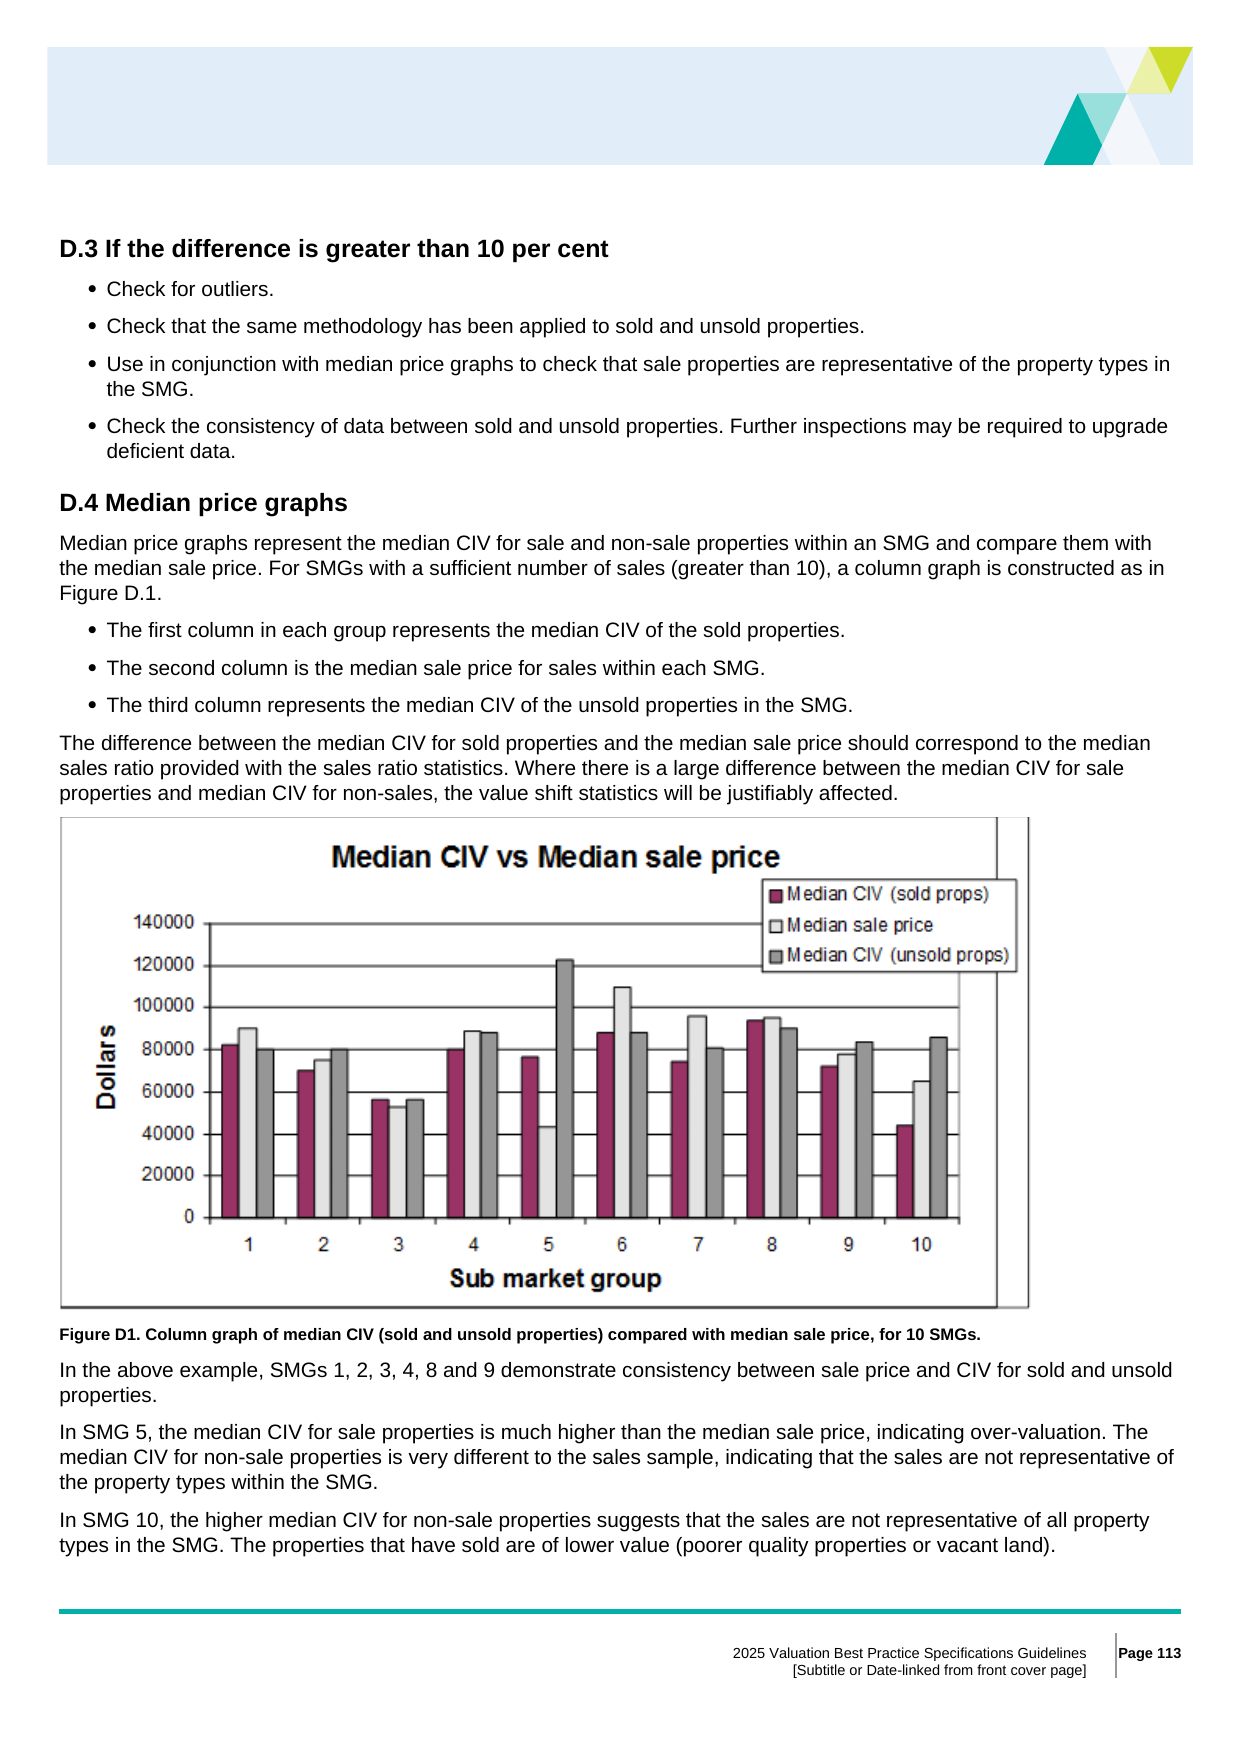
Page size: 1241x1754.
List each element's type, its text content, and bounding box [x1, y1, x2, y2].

list The third column represents the median CIV of the unsold properties in the SMG. [89, 692, 1181, 717]
picture [59, 817, 1031, 1311]
list Use in conjunction with median price graphs to check that sale properties are representative of the property types in the SMG. [89, 351, 1181, 401]
list Check that the same methodology has been applied to sold and unsold properties. [89, 313, 1181, 338]
text Median price graphs represent the median CIV for sale and non-sale properties within an SMG and compare them with the median sale price. For SMGs with a sufficient number of sales (greater than 10), a column graph is constructed as in Figure D.1. [59, 529, 1181, 604]
text The difference between the median CIV for sold properties and the median sale price should correspond to the median sales ratio provided with the sales ratio statistics. Where there is a large difference between the median CIV for sale properties and median CIV for non-sales, the value shift statistics will be justifiably affected. [59, 729, 1181, 804]
subtitle D.4 Median price graphs [59, 488, 1181, 517]
list Check the consistency of data between sold and unsold properties. Further inspections may be required to upgrade deficient data. [89, 413, 1181, 463]
list The first column in each group represents the median CIV of the sold properties. [89, 617, 1181, 642]
text In SMG 10, the higher median CIV for non-sale properties suggests that the sales are not representative of all property types in the SMG. The properties that have sold are of lower value (poorer quality properties or vacant land). [59, 1506, 1181, 1556]
text In the above example, SMGs 1, 2, 3, 4, 8 and 9 demonstrate consistency between sale price and CIV for sold and unsold properties. [59, 1356, 1181, 1406]
text In SMG 5, the median CIV for sale properties is much higher than the median sale price, indicating over-valuation. The median CIV for non-sale properties is very different to the sales sample, indicating that the sales are not representative of the property types within the SMG. [59, 1419, 1181, 1494]
text Figure D1. Column graph of median CIV (sold and unsold properties) compared with median sale price, for 10 SMGs. [59, 1323, 1181, 1344]
list Check for outliers. [89, 276, 1181, 301]
subtitle D.3 If the difference is greater than 10 per cent [59, 234, 1181, 263]
list The second column is the median sale price for sales within each SMG. [89, 654, 1181, 679]
